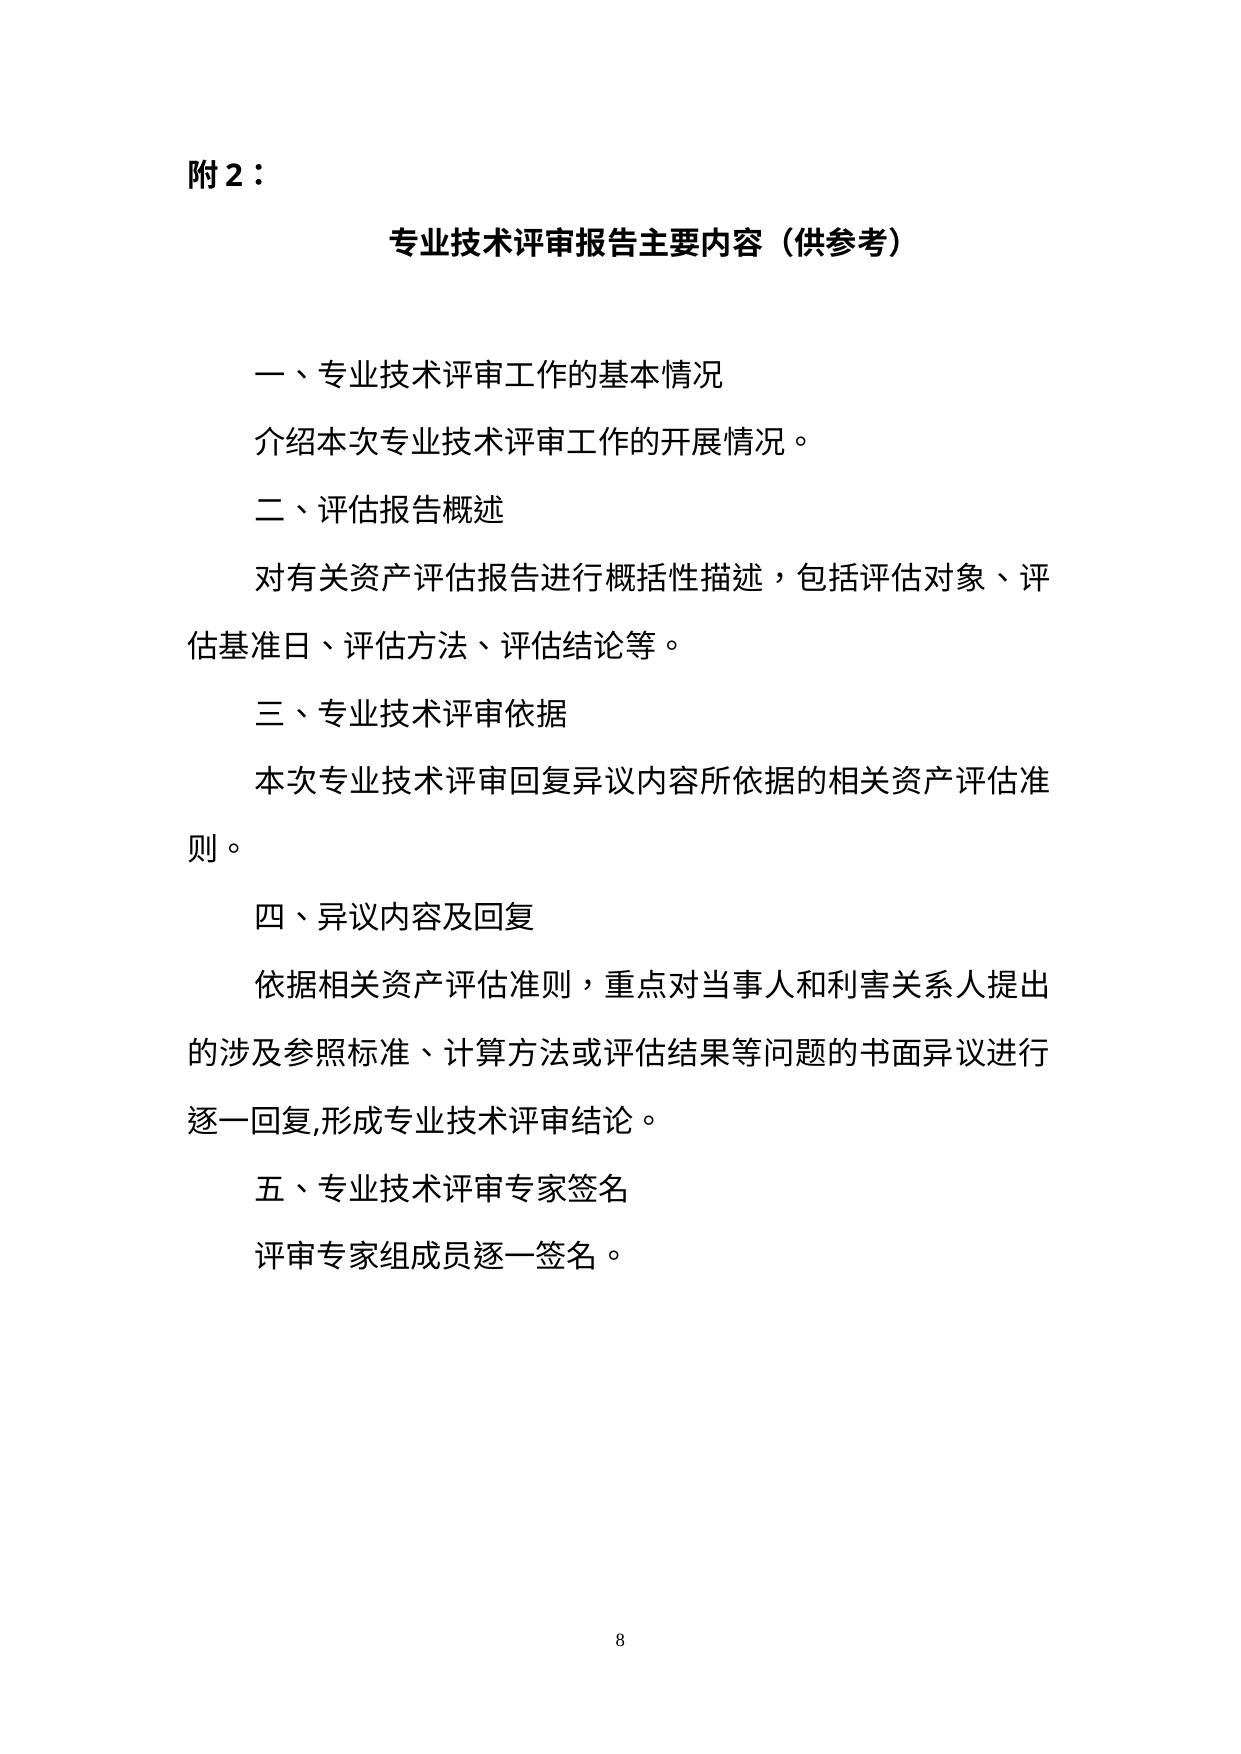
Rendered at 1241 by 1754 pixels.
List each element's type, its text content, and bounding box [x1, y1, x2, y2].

text 附2： [187, 150, 1053, 195]
text 介绍本次专业技术评审工作的开展情况。 [187, 418, 1053, 463]
text 五、专业技术评审专家签名 [187, 1164, 1053, 1209]
text 二、评估报告概述 [187, 485, 1053, 531]
text 本次专业技术评审回复异议内容所依据的相关资产评估准则。 [187, 757, 1053, 870]
text 专业技术评审报告主要内容（供参考） [187, 218, 1053, 263]
text 一、专业技术评审工作的基本情况 [187, 350, 1053, 395]
text 依据相关资产评估准则，重点对当事人和利害关系人提出的涉及参照标准、计算方法或评估结果等问题的书面异议进行逐一回复,形成专业技术评审结论。 [187, 960, 1053, 1141]
text 三、专业技术评审依据 [187, 689, 1053, 734]
text 对有关资产评估报告进行概括性描述，包括评估对象、评估基准日、评估方法、评估结论等。 [187, 553, 1053, 666]
text 评审专家组成员逐一签名。 [187, 1232, 1053, 1277]
text 四、异议内容及回复 [187, 892, 1053, 937]
